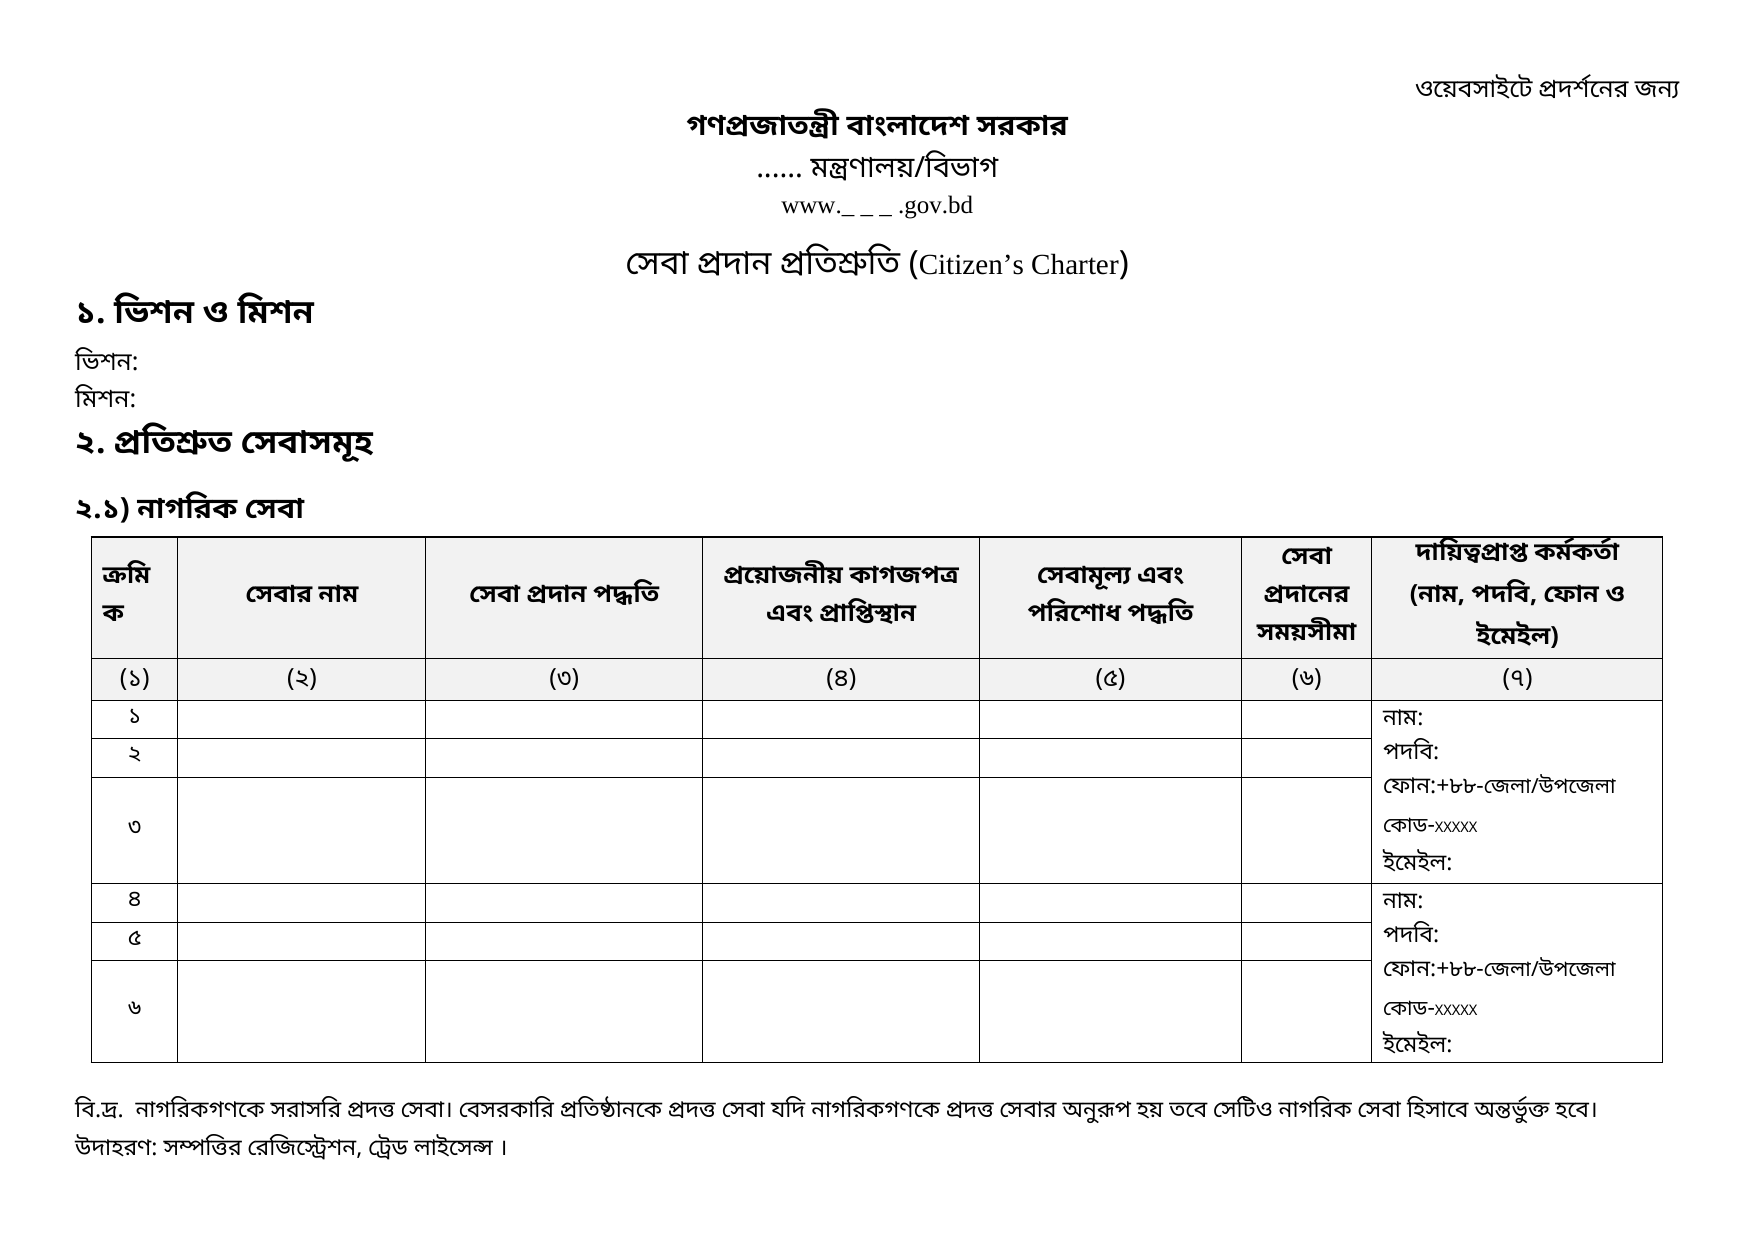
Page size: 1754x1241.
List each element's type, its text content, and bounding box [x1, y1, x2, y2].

table_cell [178, 961, 425, 1062]
table_cell (১) [92, 659, 177, 700]
table_cell ৪ [92, 884, 177, 922]
table_cell [980, 961, 1241, 1062]
table_cell (৩) [426, 659, 702, 700]
table_cell (৭) [1372, 659, 1662, 700]
table_cell [980, 739, 1241, 777]
text মিশন: [75, 381, 1679, 418]
table_cell [178, 701, 425, 738]
text সেবা প্রদান প্রতিশ্রুতি (Citizen’s Charter) [75, 238, 1679, 288]
table_cell (৫) [980, 659, 1241, 700]
text গণপ্রজাতন্ত্রী বাংলাদেশ সরকার [75, 108, 1679, 147]
table_cell [178, 778, 425, 883]
table_cell [703, 739, 979, 777]
table_cell [1242, 961, 1371, 1062]
table_cell [980, 884, 1241, 922]
subtitle ১. ভিশন ও মিশন [75, 288, 1679, 337]
table_cell [1242, 778, 1371, 883]
table_cell [703, 778, 979, 883]
table_cell [980, 778, 1241, 883]
table_cell [703, 701, 979, 738]
table_header দায়িত্বপ্রাপ্ত কর্মকর্তা (নাম, পদবি, ফোন ও ইমেইল) [1372, 538, 1662, 658]
table_cell [426, 739, 702, 777]
text ভিশন: [75, 344, 1679, 381]
table_cell (২) [178, 659, 425, 700]
table_header সেবা প্রদান পদ্ধতি [426, 538, 702, 658]
table_cell [1242, 884, 1371, 922]
table_cell ২ [92, 739, 177, 777]
subtitle ২.১) নাগরিক সেবা [75, 487, 1679, 530]
text ...... মন্ত্রণালয়/বিভাগ [75, 147, 1679, 190]
table_cell নাম: পদবি: ফোন:+৮৮-জেলা/উপজেলা কোড-XXXXX ইমেইল: [1372, 701, 1662, 883]
table_header প্রয়োজনীয় কাগজপত্র এবং প্রাপ্তিস্থান [703, 538, 979, 658]
table_cell [703, 923, 979, 960]
table_cell [980, 923, 1241, 960]
table_header ক্রমিক [92, 538, 177, 658]
table_cell [703, 884, 979, 922]
table_cell [1242, 739, 1371, 777]
table_cell [178, 739, 425, 777]
table_cell (৪) [703, 659, 979, 700]
table_cell [426, 884, 702, 922]
table_cell [178, 884, 425, 922]
table_cell নাম: পদবি: ফোন:+৮৮-জেলা/উপজেলা কোড-XXXXX ইমেইল: [1372, 884, 1662, 1062]
subtitle ২. প্রতিশ্রুত সেবাসমূহ [75, 418, 1679, 467]
table_cell ৩ [92, 778, 177, 883]
table_cell [980, 701, 1241, 738]
table_header সেবা প্রদানের সময়সীমা [1242, 538, 1371, 658]
table_cell (৬) [1242, 659, 1371, 700]
subtitle বি.দ্র. নাগরিকগণকে সরাসরি প্রদত্ত সেবা। বেসরকারি প্রতিষ্ঠানকে প্রদত্ত সেবা যদি নাগরিকগণকে প্রদত্ত সেবার অনুরূপ হয় তবে সেটিও নাগরিক সেবা হিসাবে অন্তর্ভুক্ত হবে। উদাহরণ: সম্পত্তির রেজিস্ট্রেশন, ট্রেড লাইসেন্স । [75, 1092, 1679, 1165]
table_header সেবার নাম [178, 538, 425, 658]
table_cell [1242, 701, 1371, 738]
table_cell ১ [92, 701, 177, 738]
table_cell [426, 701, 702, 738]
table_cell ৫ [92, 923, 177, 960]
table_cell [1242, 923, 1371, 960]
table_cell [703, 961, 979, 1062]
table_cell ৬ [92, 961, 177, 1062]
table_header সেবামূল্য এবং পরিশোধ পদ্ধতি [980, 538, 1241, 658]
table_cell [178, 923, 425, 960]
text www._ _ _ .gov.bd [75, 190, 1679, 218]
table_cell [426, 961, 702, 1062]
table_cell [426, 778, 702, 883]
table_cell [426, 923, 702, 960]
